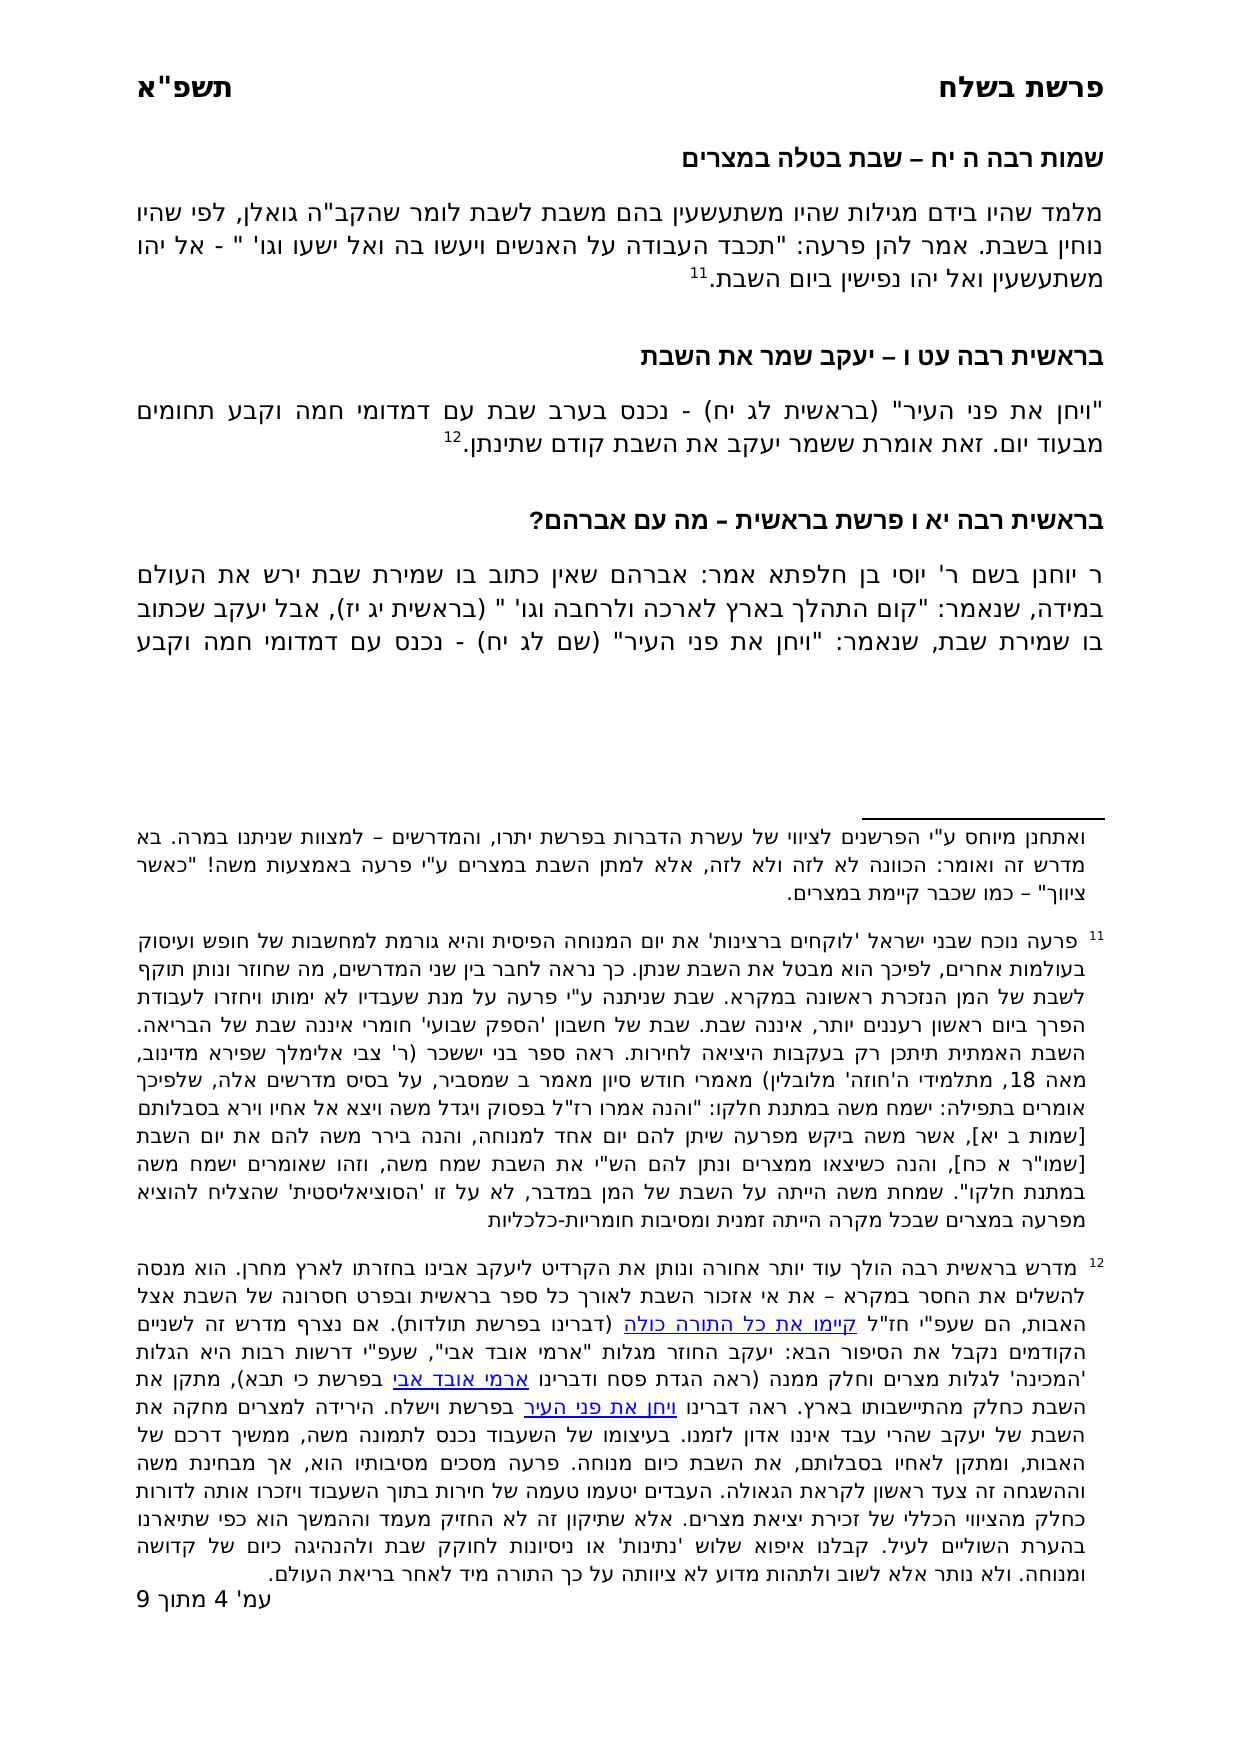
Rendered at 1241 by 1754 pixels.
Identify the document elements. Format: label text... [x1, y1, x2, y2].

text בראשית רבה עט ו – יעקב שמר את השבת [136, 340, 1104, 371]
text ר יוחנן בשם ר' יוסי בן חלפתא אמר: אברהם שאין כתוב בו שמירת שבת ירש את העולם במידה, שנאמר: "קום התהלך בארץ לארכה ולרחבה וגו' " (בראשית יג יז), אבל יעקב שכתוב בו שמירת שבת, שנאמר: "ויחן את פני העיר" (שם לג יח) - נכנס עם דמדומי חמה וקבע תחומין מבעוד יום, ירש את העולם שלא במידה, שנאמר: "והיה זרעך כעפר הארץ ופרצת ימה וקדמה וצפונה ונגבה" (שם כח יד). [136, 556, 1104, 690]
text "ויחן את פני העיר" (בראשית לג יח) - נכנס בערב שבת עם דמדומי חמה וקבע תחומים מבעוד יום. זאת אומרת ששמר יעקב את השבת קודם שתינתן. [136, 392, 1104, 458]
text שמות רבה ה יח – שבת בטלה במצרים [136, 142, 1104, 173]
text בראשית רבה יא ו פרשת בראשית – מה עם אברהם? [136, 504, 1104, 536]
text מלמד שהיו בידם מגילות שהיו משתעשעין בהם משבת לשבת לומר שהקב"ה גואלן, לפי שהיו נוחין בשבת. אמר להן פרעה: "תכבד העבודה על האנשים ויעשו בה ואל ישעו וגו' " - אל יהו משתעשעין ואל יהו נפישין ביום השבת. [136, 194, 1104, 294]
